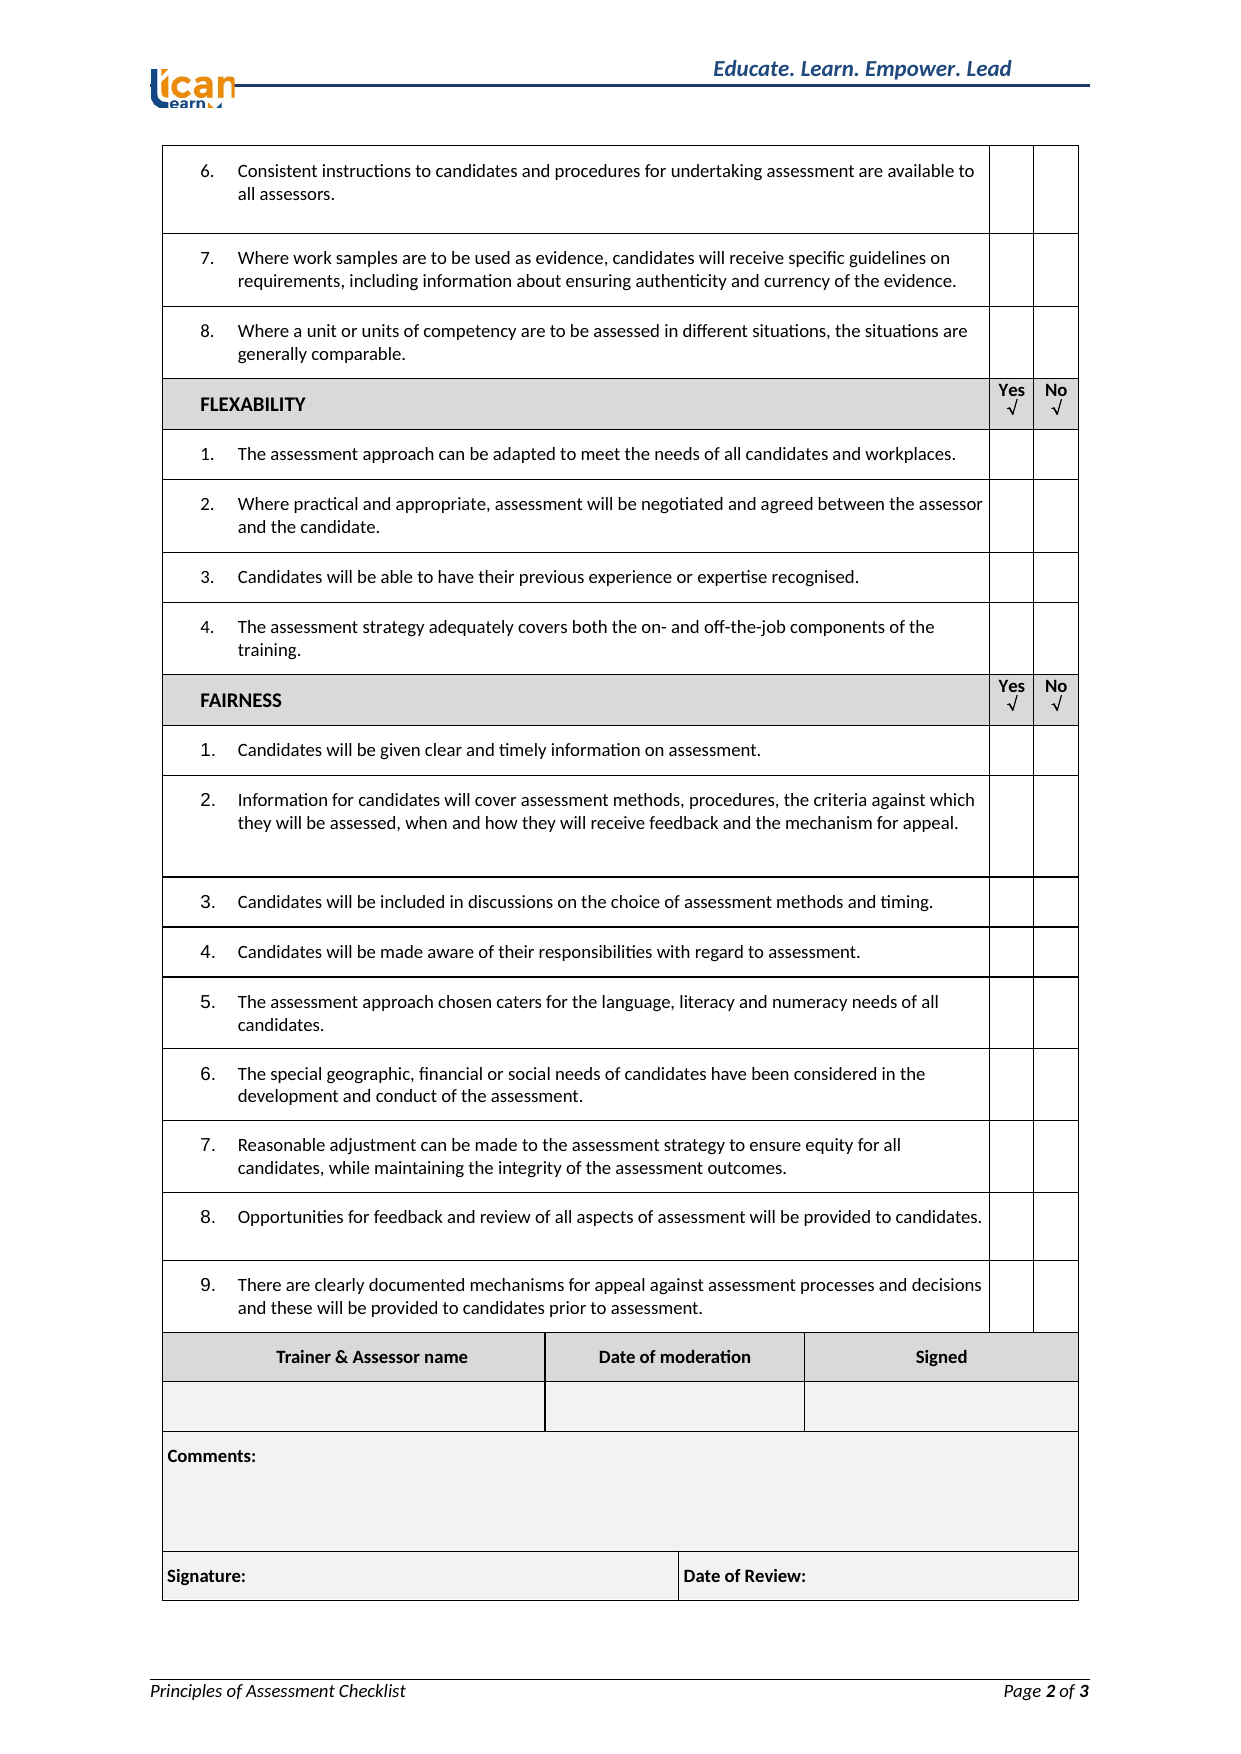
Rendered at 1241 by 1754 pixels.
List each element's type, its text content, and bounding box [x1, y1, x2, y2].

table_cell [1034, 553, 1078, 602]
picture [150, 69, 235, 107]
table_cell [1034, 1049, 1078, 1120]
table_cell Comments: [163, 1432, 1078, 1551]
table_cell The special geographic, financial or social needs of candidates have been considered in the development and conduct of the assessment. [163, 1049, 989, 1120]
table_cell [1034, 1121, 1078, 1192]
table_cell [990, 430, 1033, 479]
table_cell No [1034, 379, 1078, 429]
table_cell [990, 603, 1033, 674]
table_cell [1034, 1261, 1078, 1332]
table_cell Opportunities for feedback and review of all aspects of assessment will be provided to candidates. [163, 1193, 989, 1260]
table_cell [1034, 603, 1078, 674]
table_cell Candidates will be made aware of their responsibilities with regard to assessment. [163, 928, 989, 976]
table_cell 1. The assessment approach can be adapted to meet the needs of all candidates and workplaces. [163, 430, 989, 479]
table_cell Candidates will be included in discussions on the choice of assessment methods and timing. [163, 878, 989, 926]
table_cell [1034, 978, 1078, 1048]
table_cell [1034, 928, 1078, 976]
table_cell [990, 978, 1033, 1048]
table_cell [990, 776, 1033, 876]
table_cell [990, 1049, 1033, 1120]
table_cell 2. Where practical and appropriate, assessment will be negotiated and agreed between the assessor and the candidate. [163, 480, 989, 552]
table_cell [990, 307, 1033, 378]
table_cell [990, 234, 1033, 306]
table_cell The assessment approach chosen caters for the language, literacy and numeracy needs of all candidates. [163, 978, 989, 1048]
table_cell [990, 928, 1033, 976]
table_cell [1034, 480, 1078, 552]
table_cell [990, 480, 1033, 552]
table_cell [1034, 1193, 1078, 1260]
table_cell Date of moderation [546, 1333, 804, 1381]
table_cell Reasonable adjustment can be made to the assessment strategy to ensure equity for all candidates, while maintaining the integrity of the assessment outcomes. [163, 1121, 989, 1192]
table_cell Date of Review: [679, 1552, 1078, 1599]
table_cell [990, 878, 1033, 926]
table_cell [1034, 726, 1078, 775]
table_cell 4. The assessment strategy adequately covers both the on- and off-the-job components of the training. [163, 603, 989, 674]
table_cell [546, 1382, 804, 1431]
table_cell 3. Candidates will be able to have their previous experience or expertise recognised. [163, 553, 989, 602]
table_cell Signed [805, 1333, 1078, 1381]
table_cell [163, 1382, 544, 1431]
table_cell FLEXABILITY [163, 379, 989, 429]
table_cell Yes [990, 675, 1033, 725]
table_cell 6. Consistent instructions to candidates and procedures for undertaking assessment are available to all assessors. [163, 146, 989, 233]
table_cell Trainer & Assessor name [163, 1333, 544, 1381]
table_cell [1034, 776, 1078, 876]
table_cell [163, 1552, 678, 1599]
table_cell [990, 146, 1033, 233]
table_cell FAIRNESS [163, 675, 989, 725]
table_cell [990, 726, 1033, 775]
table_cell There are clearly documented mechanisms for appeal against assessment processes and decisions and these will be provided to candidates prior to assessment. [163, 1261, 989, 1332]
table_cell [1034, 878, 1078, 926]
table_cell Yes [990, 379, 1033, 429]
table_cell 8. Where a unit or units of competency are to be assessed in different situations, the situations are generally comparable. [163, 307, 989, 378]
table_cell [990, 1261, 1033, 1332]
table_cell [1034, 146, 1078, 233]
table_cell [1034, 234, 1078, 306]
table_cell Candidates will be given clear and timely information on assessment. [163, 726, 989, 775]
table_cell [990, 1193, 1033, 1260]
table_cell [805, 1382, 1078, 1431]
table_cell [990, 1121, 1033, 1192]
table_cell 7. Where work samples are to be used as evidence, candidates will receive specific guidelines on requirements, including information about ensuring authenticity and currency of the evidence. [163, 234, 989, 306]
table_cell [990, 553, 1033, 602]
table_cell [1034, 430, 1078, 479]
table_cell Information for candidates will cover assessment methods, procedures, the criteria against which they will be assessed, when and how they will receive feedback and the mechanism for appeal. [163, 776, 989, 876]
table_cell No [1034, 675, 1078, 725]
table_cell [1034, 307, 1078, 378]
